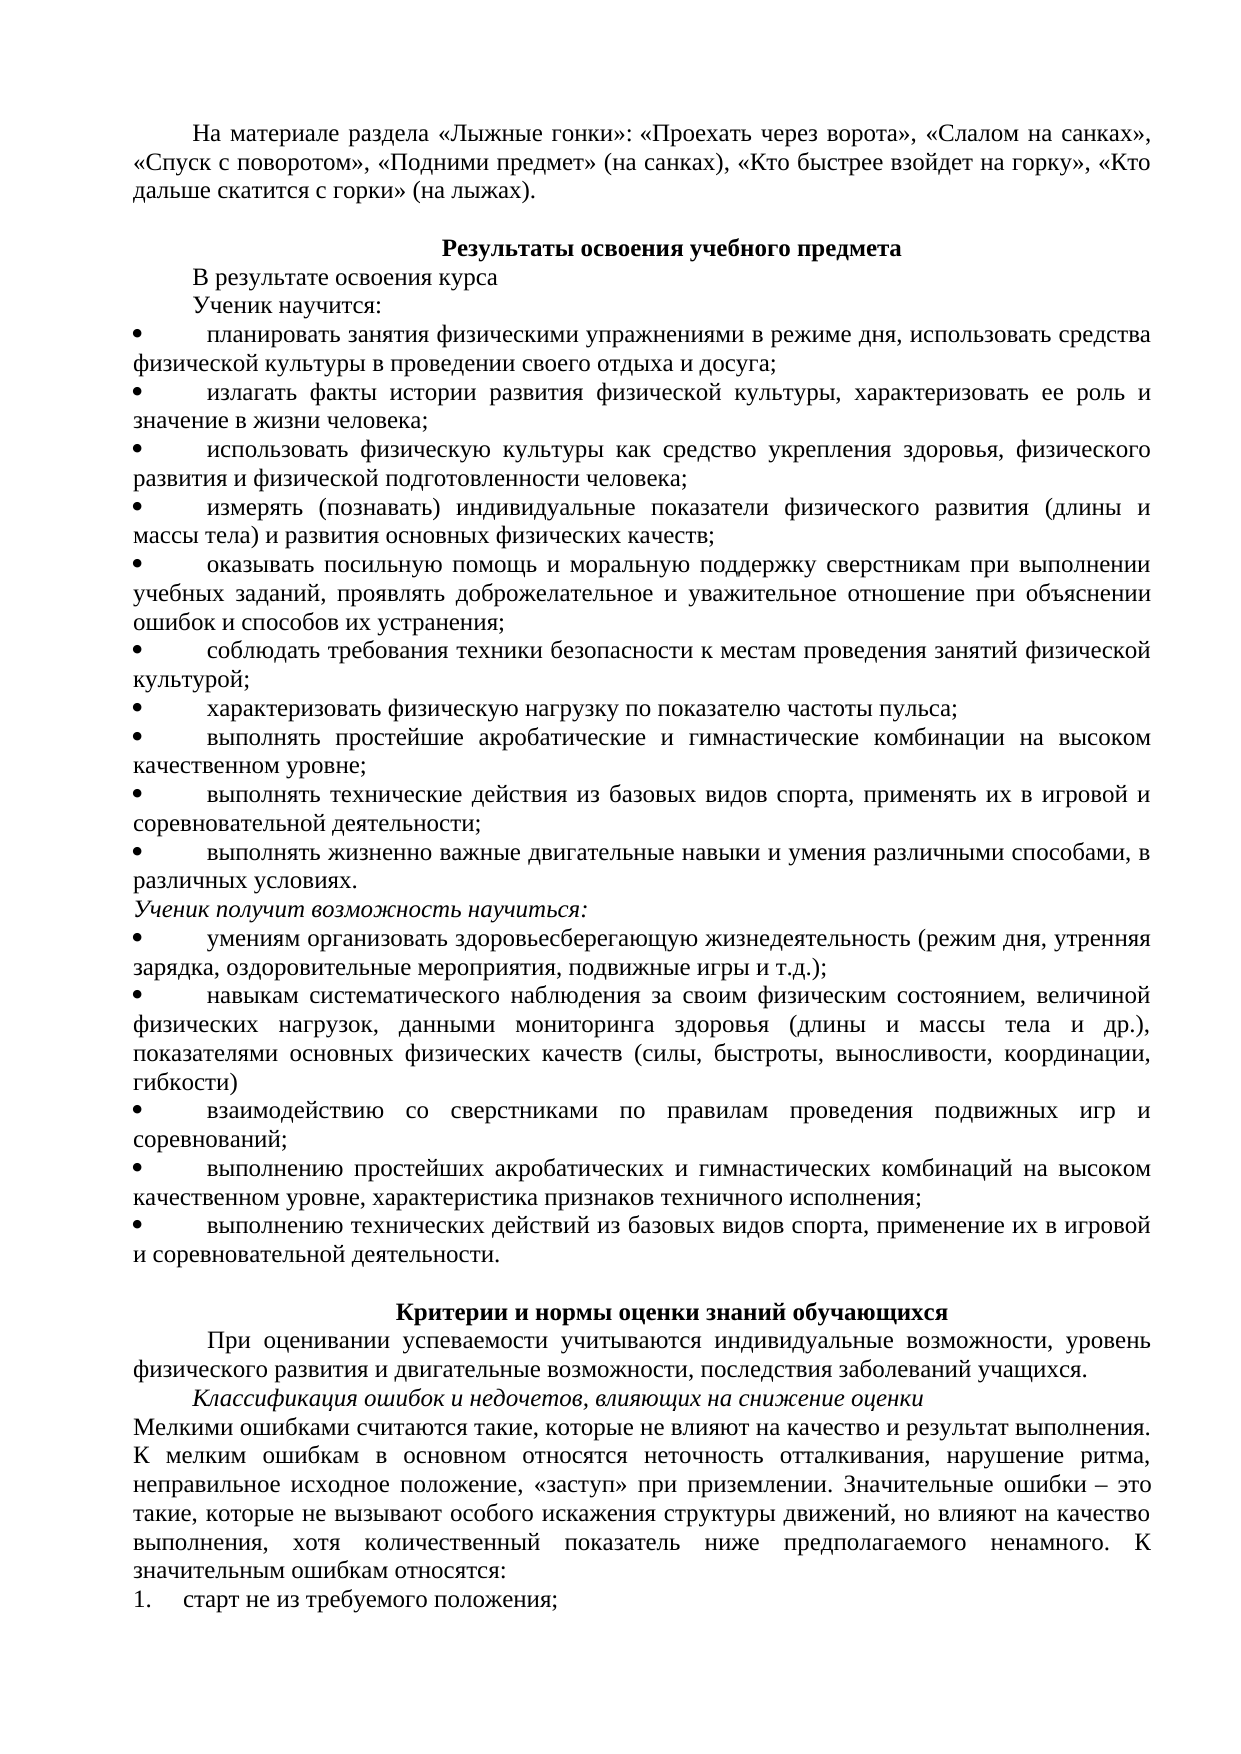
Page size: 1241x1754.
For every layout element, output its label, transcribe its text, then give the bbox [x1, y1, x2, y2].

list характеризовать физическую нагрузку по показателю частоты пульса; [133, 693, 1152, 722]
list оказывать посильную помощь и моральную поддержку сверстникам при выполнении учебных заданий, проявлять доброжелательное и уважительное отношение при объяснении ошибок и способов их устранения; [133, 549, 1152, 636]
list измерять (познавать) индивидуальные показатели физического развития (длины и массы тела) и развития основных физических качеств; [133, 492, 1152, 549]
list выполнению простейших акробатических и гимнастических комбинаций на высоком качественном уровне, характеристика признаков техничного исполнения; [133, 1153, 1152, 1211]
text На материале раздела «Лыжные гонки»: «Проехать через ворота», «Слалом на санках», «Спуск с поворотом», «Подними предмет» (на санках), «Кто быстрее взойдет на горку», «Кто дальше скатится с горки» (на лыжах). [133, 118, 1152, 204]
text Ученик научится: [133, 291, 1152, 319]
text Критерии и нормы оценки знаний обучающихся [133, 1297, 1152, 1326]
list выполнению технических действий из базовых видов спорта, применение их в игровой и соревновательной деятельности. [133, 1211, 1152, 1268]
text Классификация ошибок и недочетов, влияющих на снижение оценки [133, 1383, 1152, 1412]
list использовать физическую культуры как средство укрепления здоровья, физического развития и физической подготовленности человека; [133, 434, 1152, 492]
text При оценивании успеваемости учитываются индивидуальные возможности, уровень физического развития и двигательные возможности, последствия заболеваний учащихся. [133, 1326, 1152, 1383]
list взаимодействию со сверстниками по правилам проведения подвижных игр и соревнований; [133, 1096, 1152, 1153]
list навыкам систематического наблюдения за своим физическим состоянием, величиной физических нагрузок, данными мониторинга здоровья (длины и массы тела и др.), показателями основных физических качеств (силы, быстроты, выносливости, координации, гибкости) [133, 981, 1152, 1096]
text Ученик получит возможность научиться: [133, 894, 1152, 923]
text В результате освоения курса [133, 262, 1152, 291]
text 1. старт не из требуемого положения; [133, 1584, 1152, 1613]
text Мелкими ошибками считаются такие, которые не влияют на качество и результат выполнения. К мелким ошибкам в основном относятся неточность отталкивания, нарушение ритма, неправильное исходное положение, «заступ» при приземлении. Значительные ошибки – это такие, которые не вызывают особого искажения структуры движений, но влияют на качество выполнения, хотя количественный показатель ниже предполагаемого ненамного. К значительным ошибкам относятся: [133, 1412, 1152, 1584]
text Результаты освоения учебного предмета [133, 233, 1152, 262]
list выполнять жизненно важные двигательные навыки и умения различными способами, в различных условиях. [133, 837, 1152, 894]
list соблюдать требования техники безопасности к местам проведения занятий физической культурой; [133, 636, 1152, 693]
list излагать факты истории развития физической культуры, характеризовать ее роль и значение в жизни человека; [133, 377, 1152, 434]
list планировать занятия физическими упражнениями в режиме дня, использовать средства физической культуры в проведении своего отдыха и досуга; [133, 319, 1152, 377]
list выполнять технические действия из базовых видов спорта, применять их в игровой и соревновательной деятельности; [133, 779, 1152, 837]
list умениям организовать здоровьесберегающую жизнедеятельность (режим дня, утренняя зарядка, оздоровительные мероприятия, подвижные игры и т.д.); [133, 923, 1152, 981]
list выполнять простейшие акробатические и гимнастические комбинации на высоком качественном уровне; [133, 722, 1152, 779]
